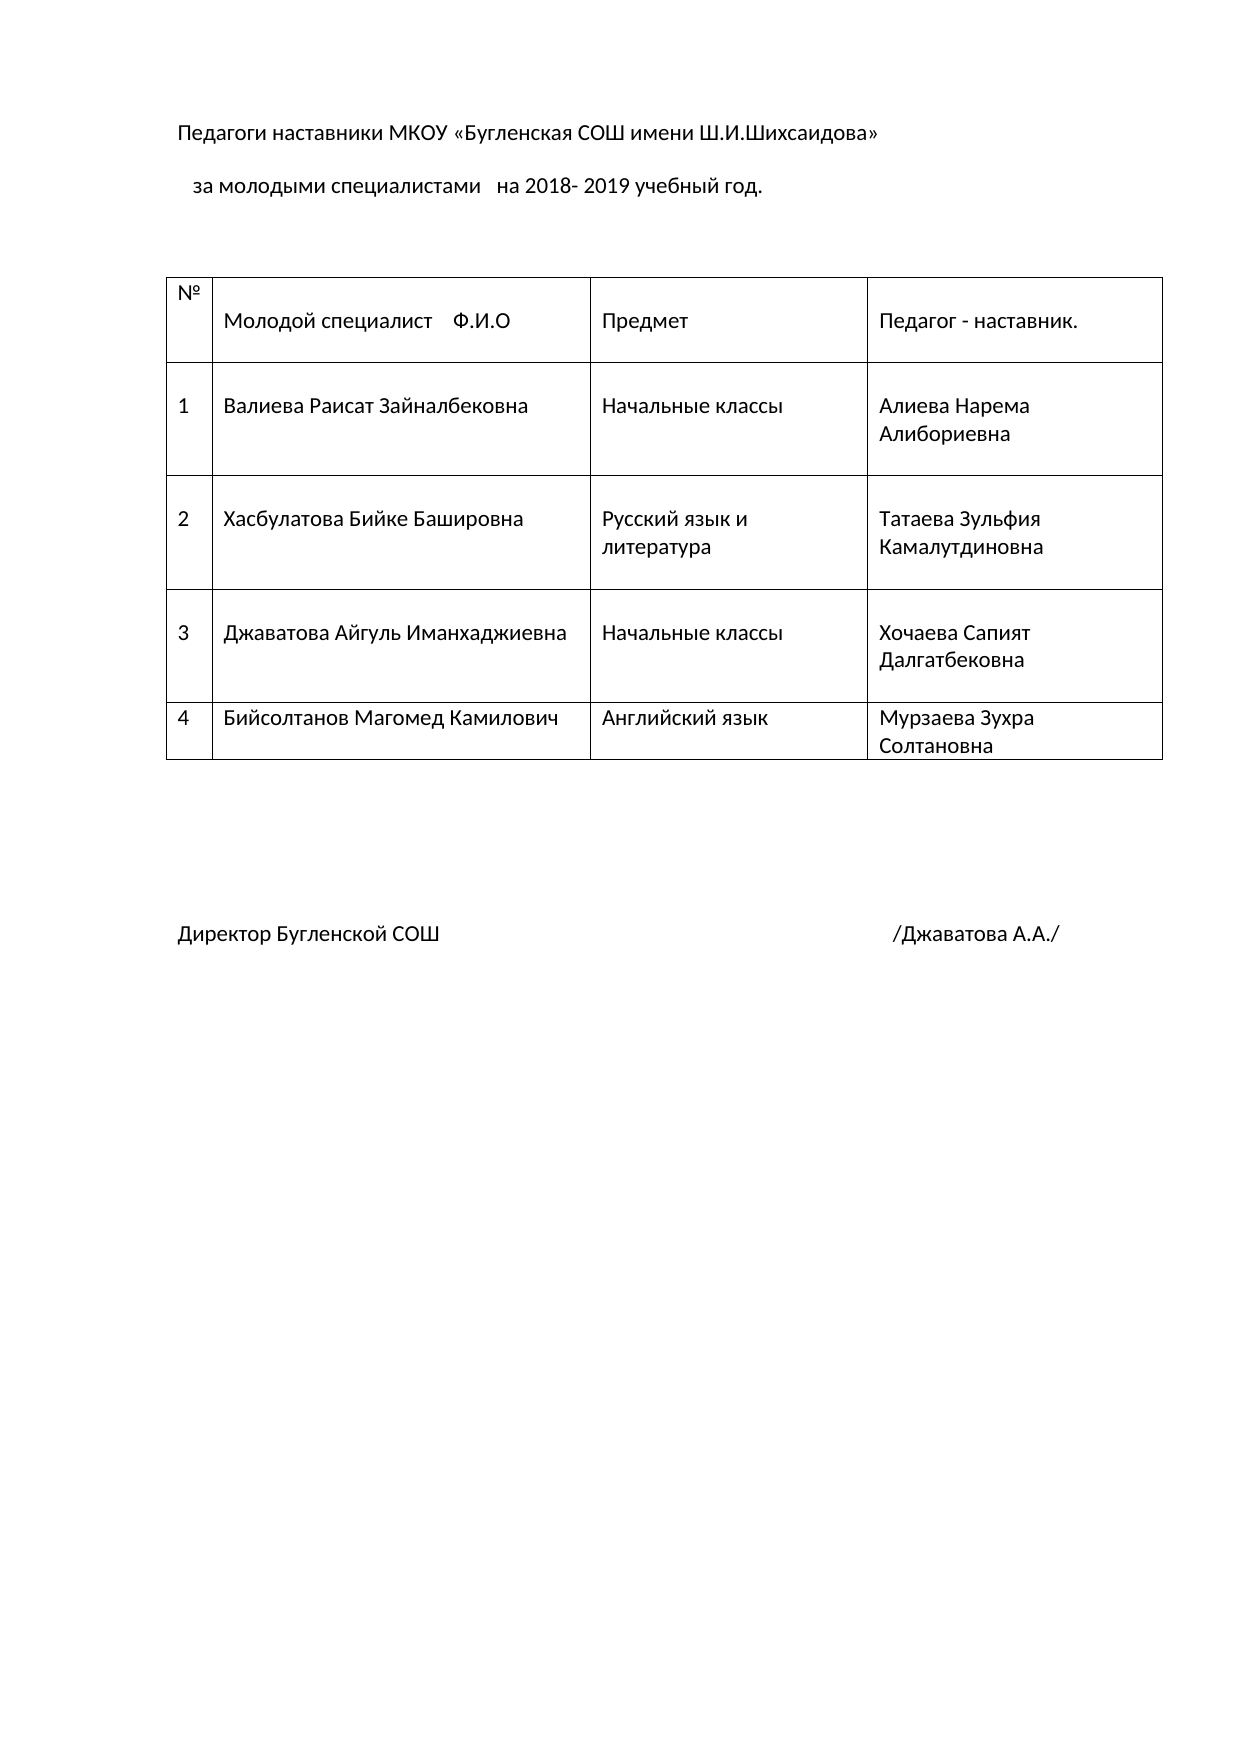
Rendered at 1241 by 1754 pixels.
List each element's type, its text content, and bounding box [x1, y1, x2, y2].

table_cell Начальные классы [591, 590, 867, 702]
table_header № [167, 278, 212, 362]
table_cell Английский язык [591, 703, 867, 759]
table_cell 4 [167, 703, 212, 759]
table_cell Начальные классы [591, 363, 867, 475]
table_header Предмет [591, 278, 867, 362]
table_cell 3 [167, 590, 212, 702]
table_cell Джаватова Айгуль Иманхаджиевна [213, 590, 590, 702]
table_cell Русский язык и литература [591, 476, 867, 588]
table_header Молодой специалист Ф.И.О [213, 278, 590, 362]
text Директор Бугленской СОШ /Джаватова А.А./ [177, 919, 1152, 947]
table_cell Хочаева Сапият Далгатбековна [868, 590, 1162, 702]
table_header Педагог - наставник. [868, 278, 1162, 362]
text за молодыми специалистами на 2018- 2019 учебный год. [177, 171, 1152, 199]
table_cell 1 [167, 363, 212, 475]
table_cell Хасбулатова Бийке Башировна [213, 476, 590, 588]
text Педагоги наставники МКОУ «Бугленская СОШ имени Ш.И.Шихсаидова» [177, 118, 1152, 146]
table_cell Бийсолтанов Магомед Камилович [213, 703, 590, 759]
table_cell Валиева Раисат Зайналбековна [213, 363, 590, 475]
table_cell Алиева Нарема Алибориевна [868, 363, 1162, 475]
table_cell 2 [167, 476, 212, 588]
table_cell Татаева Зульфия Камалутдиновна [868, 476, 1162, 588]
table_cell Мурзаева Зухра Солтановна [868, 703, 1162, 759]
